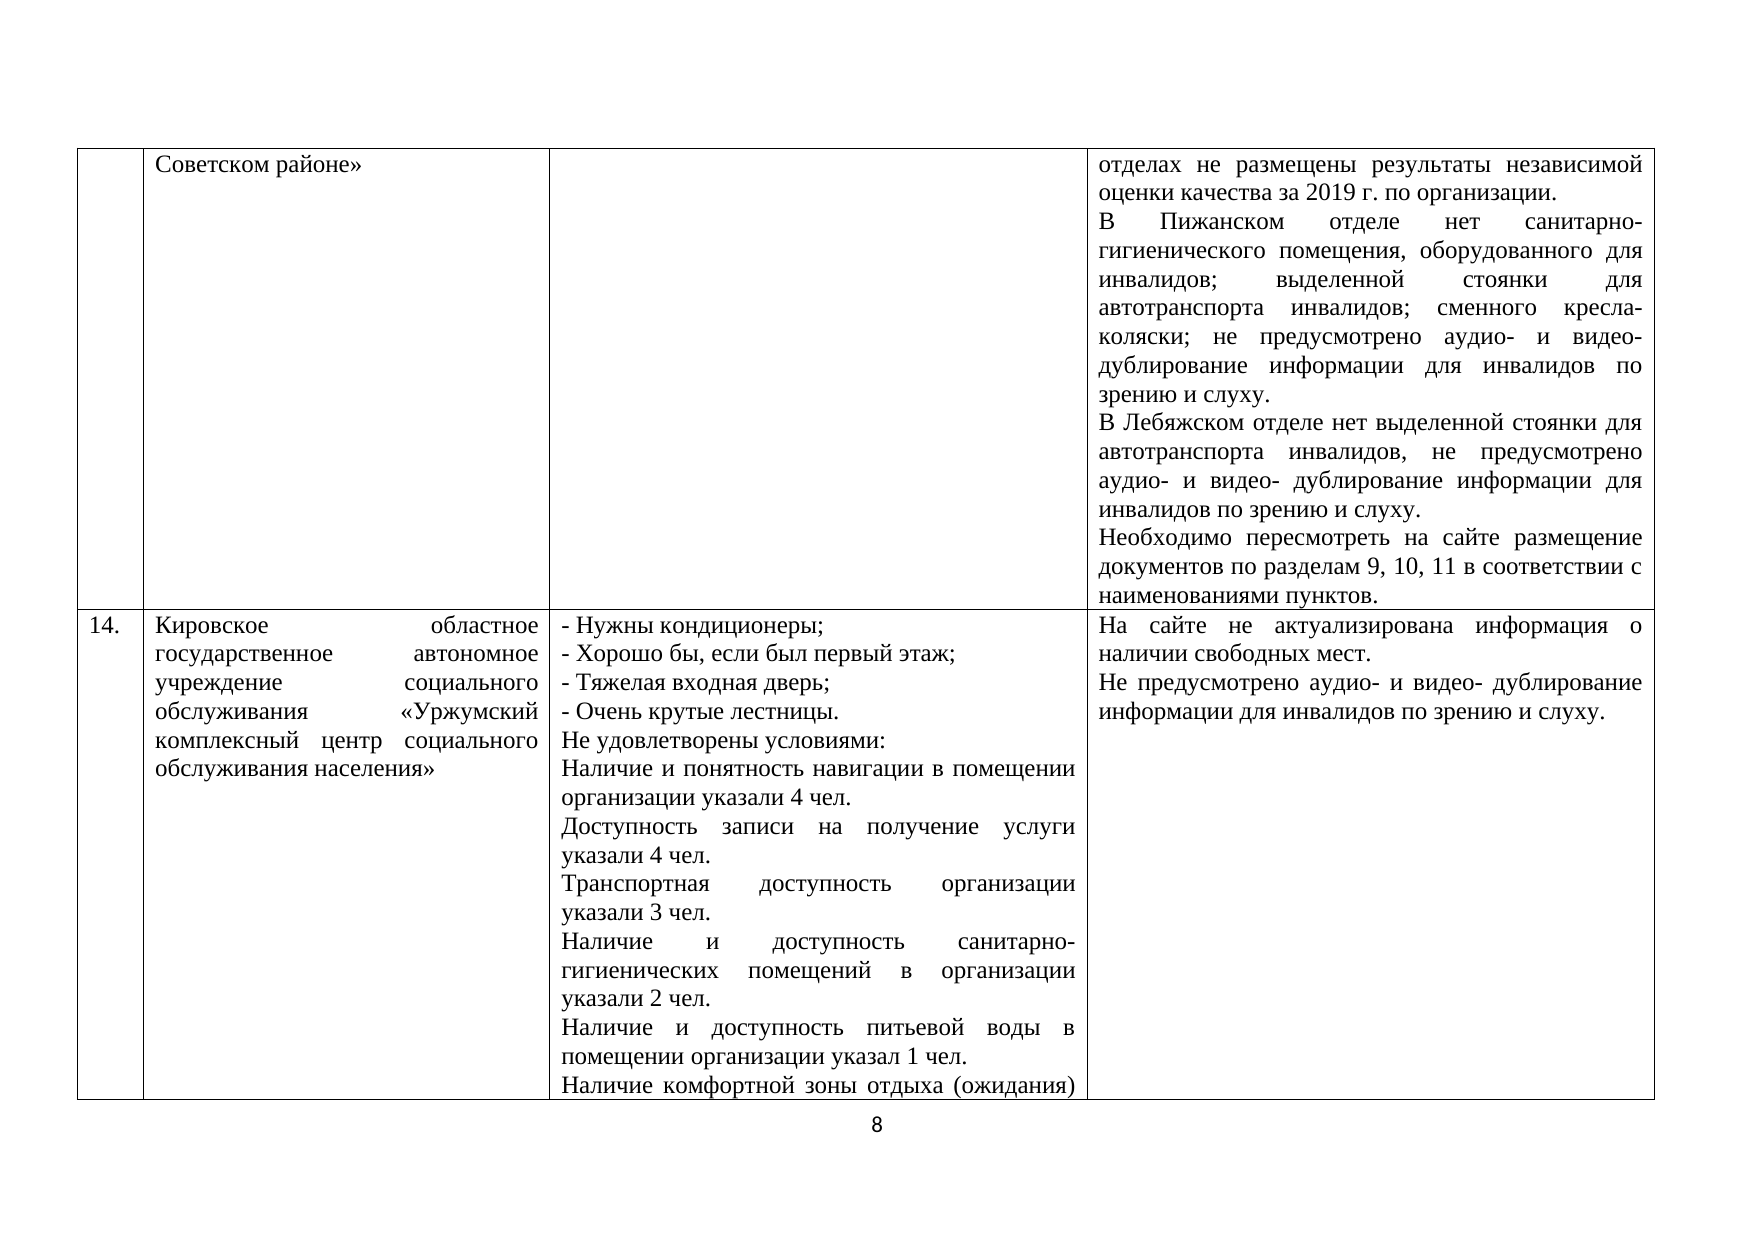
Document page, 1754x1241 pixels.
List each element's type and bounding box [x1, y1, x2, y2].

table_cell [144, 149, 549, 609]
table_cell [1088, 610, 1654, 1098]
table_cell [550, 610, 1087, 1098]
table_cell [550, 149, 1087, 609]
table_cell [144, 610, 549, 1098]
table_cell [1088, 149, 1654, 609]
table_cell [78, 610, 143, 1098]
table_cell [78, 149, 143, 609]
